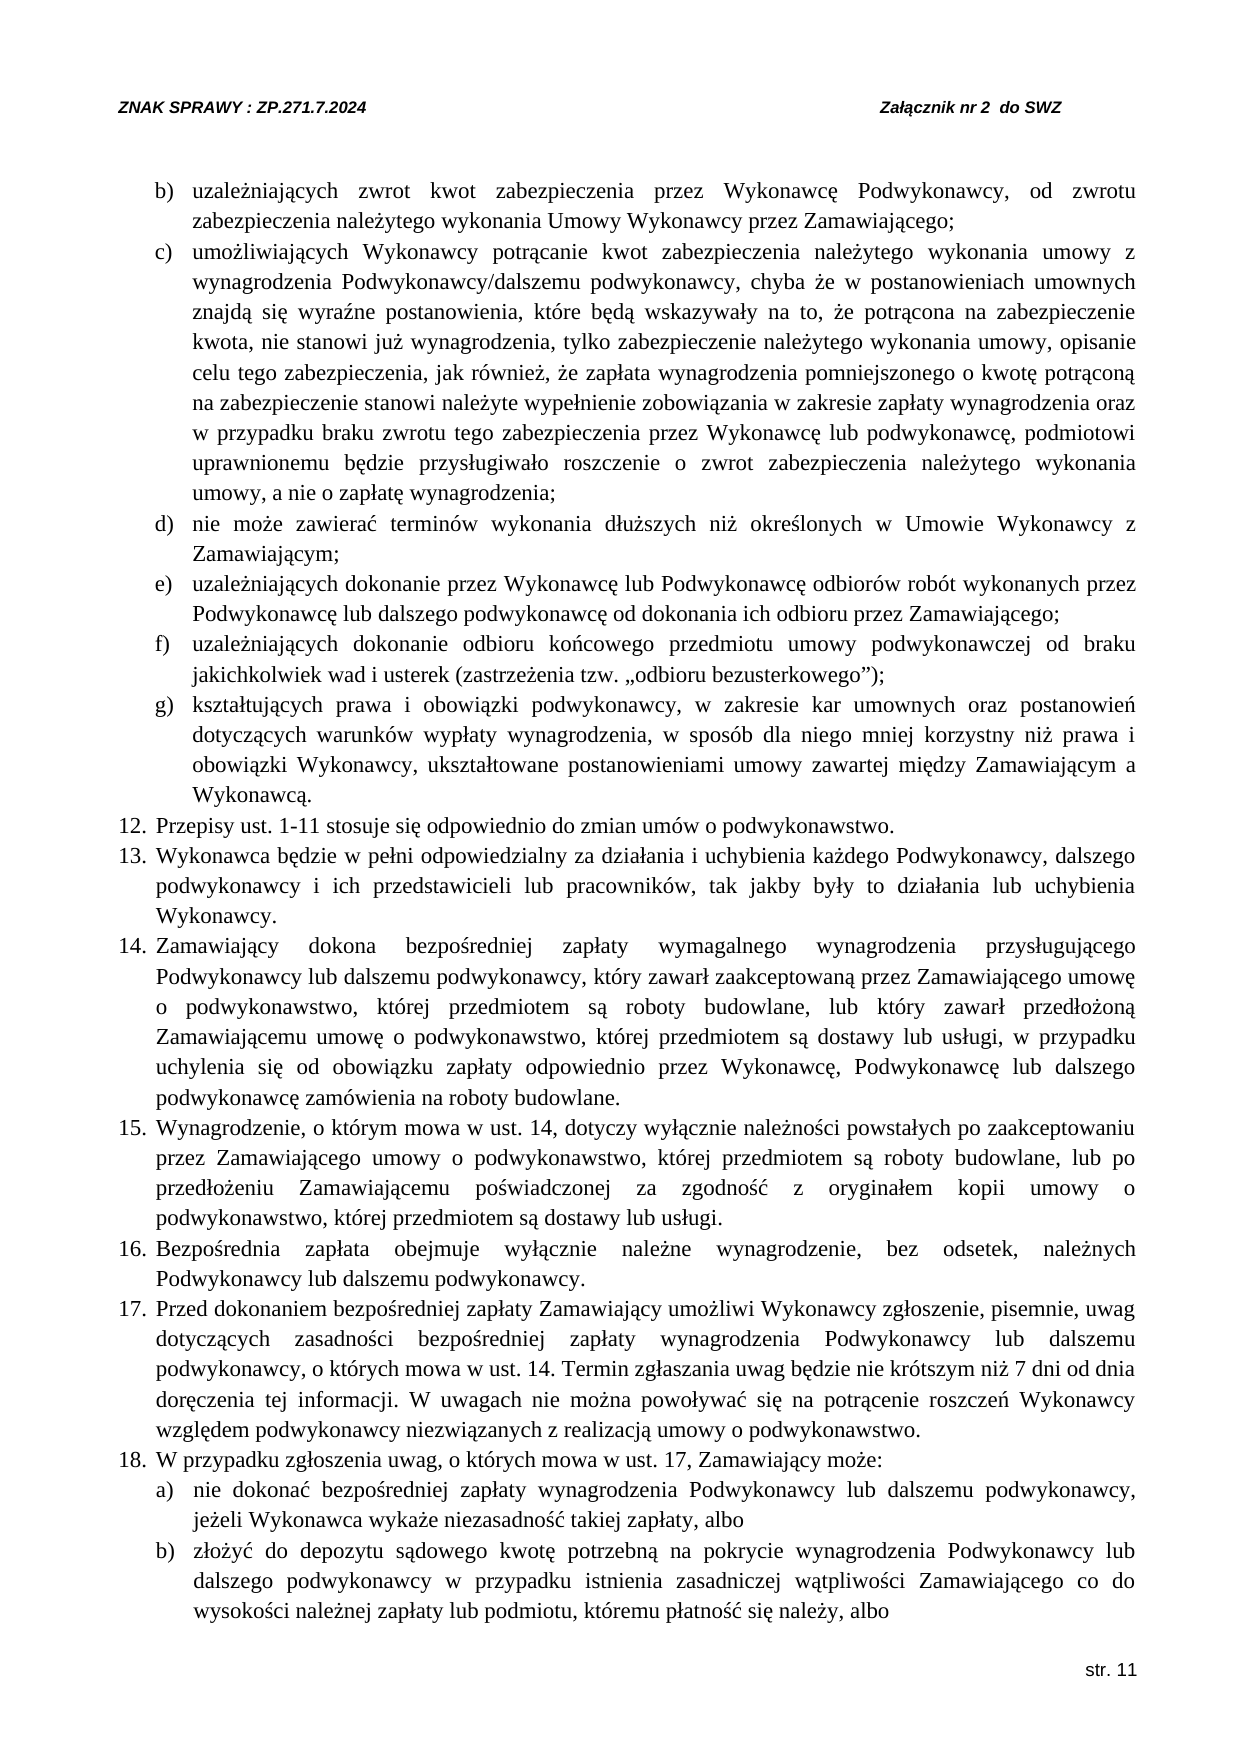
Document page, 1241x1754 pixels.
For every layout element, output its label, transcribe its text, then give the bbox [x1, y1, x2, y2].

list Wynagrodzenie, o którym mowa w ust. 14, dotyczy wyłącznie należności powstałych po zaakceptowaniu przez Zamawiającego umowy o podwykonawstwo, której przedmiotem są roboty budowlane, lub po przedłożeniu Zamawiającemu poświadczonej za zgodność z oryginałem kopii umowy o podwykonawstwo, której przedmiotem są dostawy lub usługi. [118, 1114, 1137, 1231]
list umożliwiających Wykonawcy potrącanie kwot zabezpieczenia należytego wykonania umowy z wynagrodzenia Podwykonawcy/dalszemu podwykonawcy, chyba że w postanowieniach umownych znajdą się wyraźne postanowienia, które będą wskazywały na to, że potrącona na zabezpieczenie kwota, nie stanowi już wynagrodzenia, tylko zabezpieczenie należytego wykonania umowy, opisanie celu tego zabezpieczenia, jak również, że zapłata wynagrodzenia pomniejszonego o kwotę potrąconą na zabezpieczenie stanowi należyte wypełnienie zobowiązania w zakresie zapłaty wynagrodzenia oraz w przypadku braku zwrotu tego zabezpieczenia przez Wykonawcę lub podwykonawcę, podmiotowi uprawnionemu będzie przysługiwało roszczenie o zwrot zabezpieczenia należytego wykonania umowy, a nie o zapłatę wynagrodzenia; [154, 238, 1137, 506]
list Zamawiający dokona bezpośredniej zapłaty wymagalnego wynagrodzenia przysługującego Podwykonawcy lub dalszemu podwykonawcy, który zawarł zaakceptowaną przez Zamawiającego umowę o podwykonawstwo, której przedmiotem są roboty budowlane, lub który zawarł przedłożoną Zamawiającemu umowę o podwykonawstwo, której przedmiotem są dostawy lub usługi, w przypadku uchylenia się od obowiązku zapłaty odpowiednio przez Wykonawcę, Podwykonawcę lub dalszego podwykonawcę zamówienia na roboty budowlane. [118, 932, 1137, 1110]
list Przepisy ust. 1-11 stosuje się odpowiednio do zmian umów o podwykonawstwo. [118, 812, 1137, 838]
list uzależniających dokonanie odbioru końcowego przedmiotu umowy podwykonawczej od braku jakichkolwiek wad i usterek (zastrzeżenia tzw. „odbioru bezusterkowego”); [154, 630, 1137, 687]
list kształtujących prawa i obowiązki podwykonawcy, w zakresie kar umownych oraz postanowień dotyczących warunków wypłaty wynagrodzenia, w sposób dla niego mniej korzystny niż prawa i obowiązki Wykonawcy, ukształtowane postanowieniami umowy zawartej między Zamawiającym a Wykonawcą. [154, 691, 1137, 808]
list uzależniających zwrot kwot zabezpieczenia przez Wykonawcę Podwykonawcy, od zwrotu zabezpieczenia należytego wykonania Umowy Wykonawcy przez Zamawiającego; [154, 177, 1137, 234]
list uzależniających dokonanie przez Wykonawcę lub Podwykonawcę odbiorów robót wykonanych przez Podwykonawcę lub dalszego podwykonawcę od dokonania ich odbioru przez Zamawiającego; [154, 570, 1137, 627]
list Wykonawca będzie w pełni odpowiedzialny za działania i uchybienia każdego Podwykonawcy, dalszego podwykonawcy i ich przedstawicieli lub pracowników, tak jakby były to działania lub uchybienia Wykonawcy. [118, 842, 1137, 929]
list nie może zawierać terminów wykonania dłuższych niż określonych w Umowie Wykonawcy z Zamawiającym; [154, 509, 1137, 566]
list W przypadku zgłoszenia uwag, o których mowa w ust. 17, Zamawiający może: [118, 1446, 1137, 1472]
list złożyć do depozytu sądowego kwotę potrzebną na pokrycie wynagrodzenia Podwykonawcy lub dalszego podwykonawcy w przypadku istnienia zasadniczej wątpliwości Zamawiającego co do wysokości należnej zapłaty lub podmiotu, któremu płatność się należy, albo [156, 1537, 1137, 1623]
list nie dokonać bezpośredniej zapłaty wynagrodzenia Podwykonawcy lub dalszemu podwykonawcy, jeżeli Wykonawca wykaże niezasadność takiej zapłaty, albo [156, 1476, 1137, 1533]
list Bezpośrednia zapłata obejmuje wyłącznie należne wynagrodzenie, bez odsetek, należnych Podwykonawcy lub dalszemu podwykonawcy. [118, 1234, 1137, 1291]
list Przed dokonaniem bezpośredniej zapłaty Zamawiający umożliwi Wykonawcy zgłoszenie, pisemnie, uwag dotyczących zasadności bezpośredniej zapłaty wynagrodzenia Podwykonawcy lub dalszemu podwykonawcy, o których mowa w ust. 14. Termin zgłaszania uwag będzie nie krótszym niż 7 dni od dnia doręczenia tej informacji. W uwagach nie można powoływać się na potrącenie roszczeń Wykonawcy względem podwykonawcy niezwiązanych z realizacją umowy o podwykonawstwo. [118, 1295, 1137, 1442]
